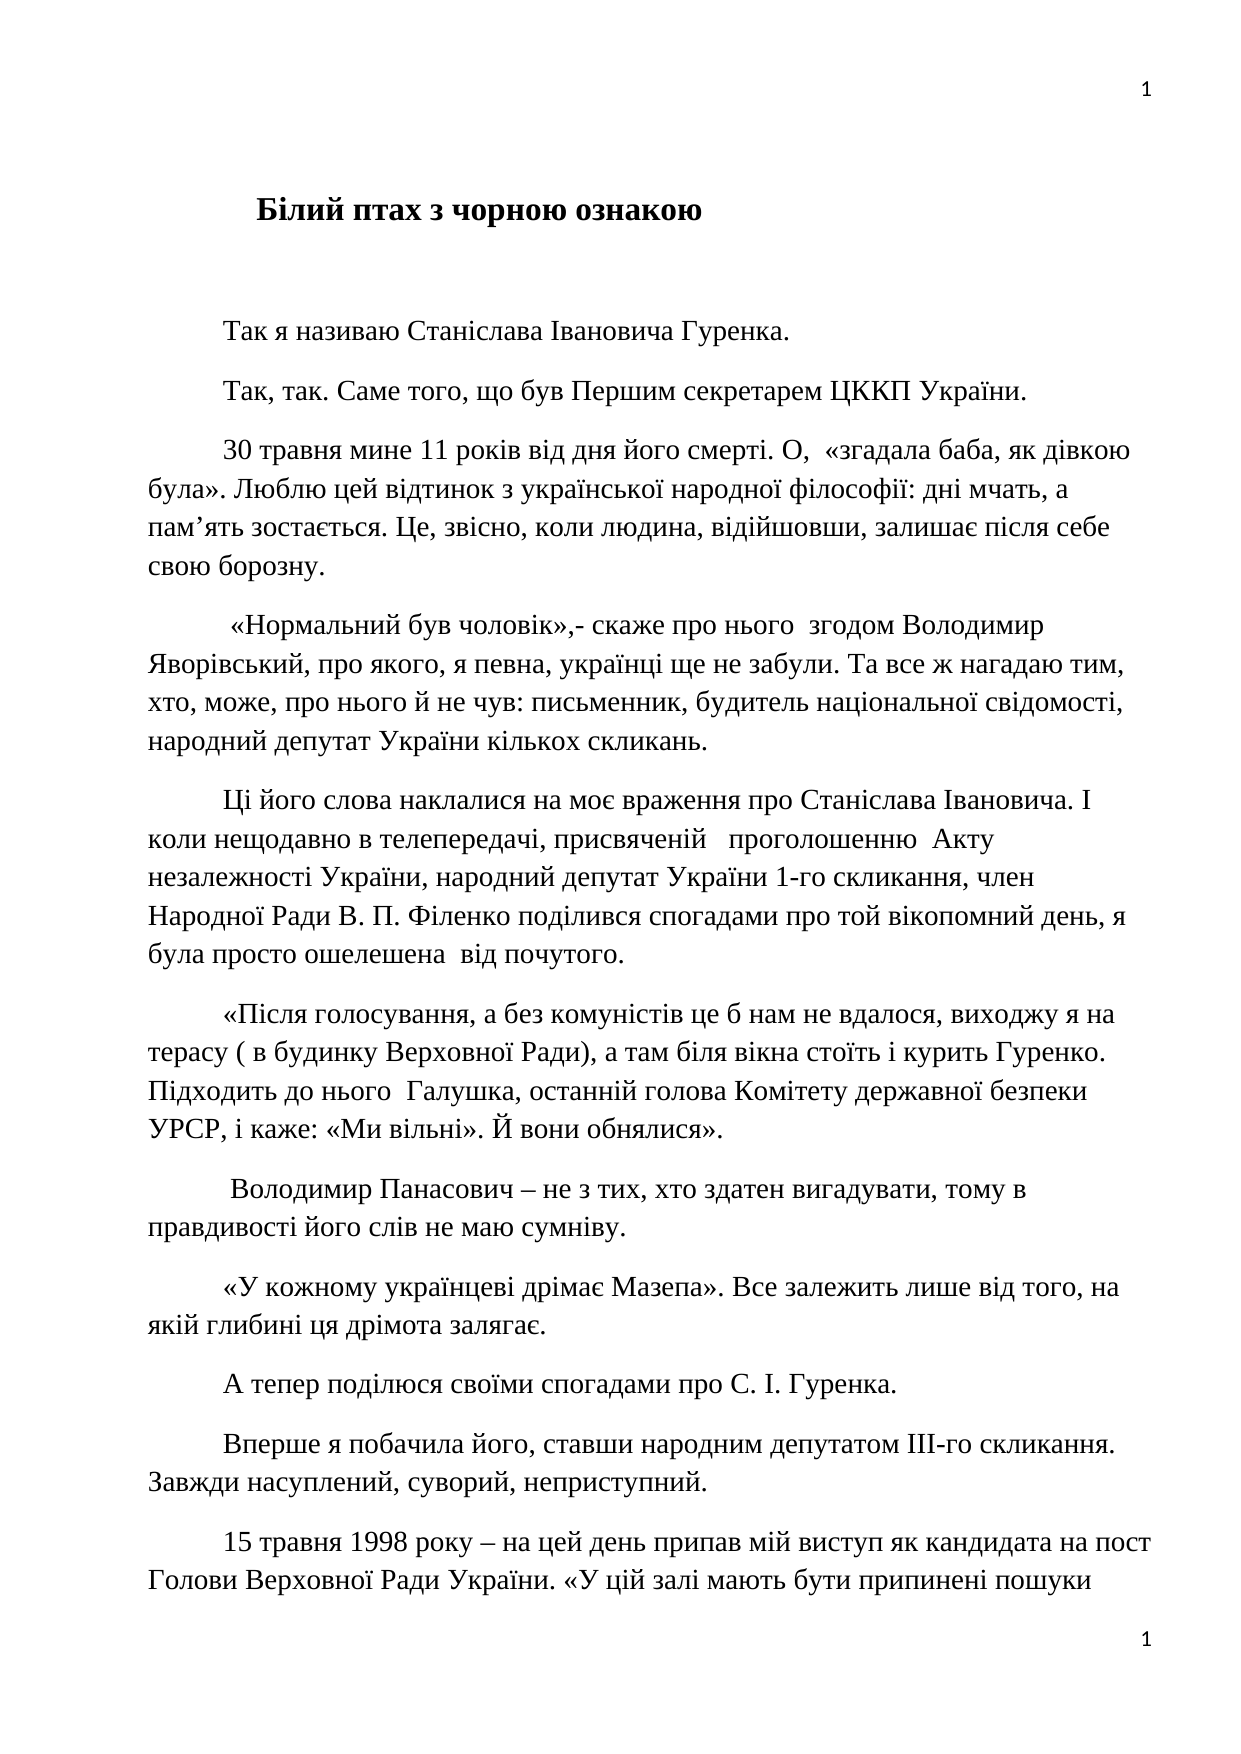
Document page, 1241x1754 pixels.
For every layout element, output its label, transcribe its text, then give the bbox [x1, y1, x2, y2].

text Білий птах з чорною ознакою [148, 189, 1152, 227]
text Ці його слова наклалися на моє враження про Станіслава Івановича. І коли нещодавно в телепередачі, присвяченій проголошенню Акту незалежності України, народний депутат України 1-го скликання, член Народної Ради В. П. Філенко поділився спогадами про той вікопомний день, я була просто ошелешена від почутого. [148, 782, 1152, 970]
text А тепер поділюся своїми спогадами про С. І. Гуренка. [148, 1367, 1152, 1400]
text Вперше я побачила його, ставши народним депутатом ІІІ-го скликання. Завжди насуплений, суворий, неприступний. [148, 1426, 1152, 1498]
text 30 травня мине 11 років від дня його смерті. О, «згадала баба, як дівкою була». Люблю цей відтинок з української народної філософії: дні мчать, а пам’ять зостається. Це, звісно, коли людина, відійшовши, залишає після себе свою борозну. [148, 432, 1152, 581]
text Володимир Панасович – не з тих, хто здатен вигадувати, тому в правдивості його слів не маю сумніву. [148, 1171, 1152, 1243]
text «Нормальний був чоловік»,- скаже про нього згодом Володимир Яворівський, про якого, я певна, українці ще не забули. Та все ж нагадаю тим, хто, може, про нього й не чув: письменник, будитель національної свідомості, народний депутат України кількох скликань. [148, 607, 1152, 756]
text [148, 1524, 1152, 1596]
text «Після голосування, а без комуністів це б нам не вдалося, виходжу я на терасу ( в будинку Верховної Ради), а там біля вікна стоїть і курить Гуренко. Підходить до нього Галушка, останній голова Комітету державної безпеки УРСР, і каже: «Ми вільні». Й вони обнялися». [148, 996, 1152, 1145]
text Так, так. Саме того, що був Першим секретарем ЦККП України. [148, 373, 1152, 406]
text Так я називаю Станіслава Івановича Гуренка. [148, 313, 1152, 347]
text «У кожному українцеві дрімає Мазепа». Все залежить лише від того, на якій глибині ця дрімота залягає. [148, 1269, 1152, 1341]
